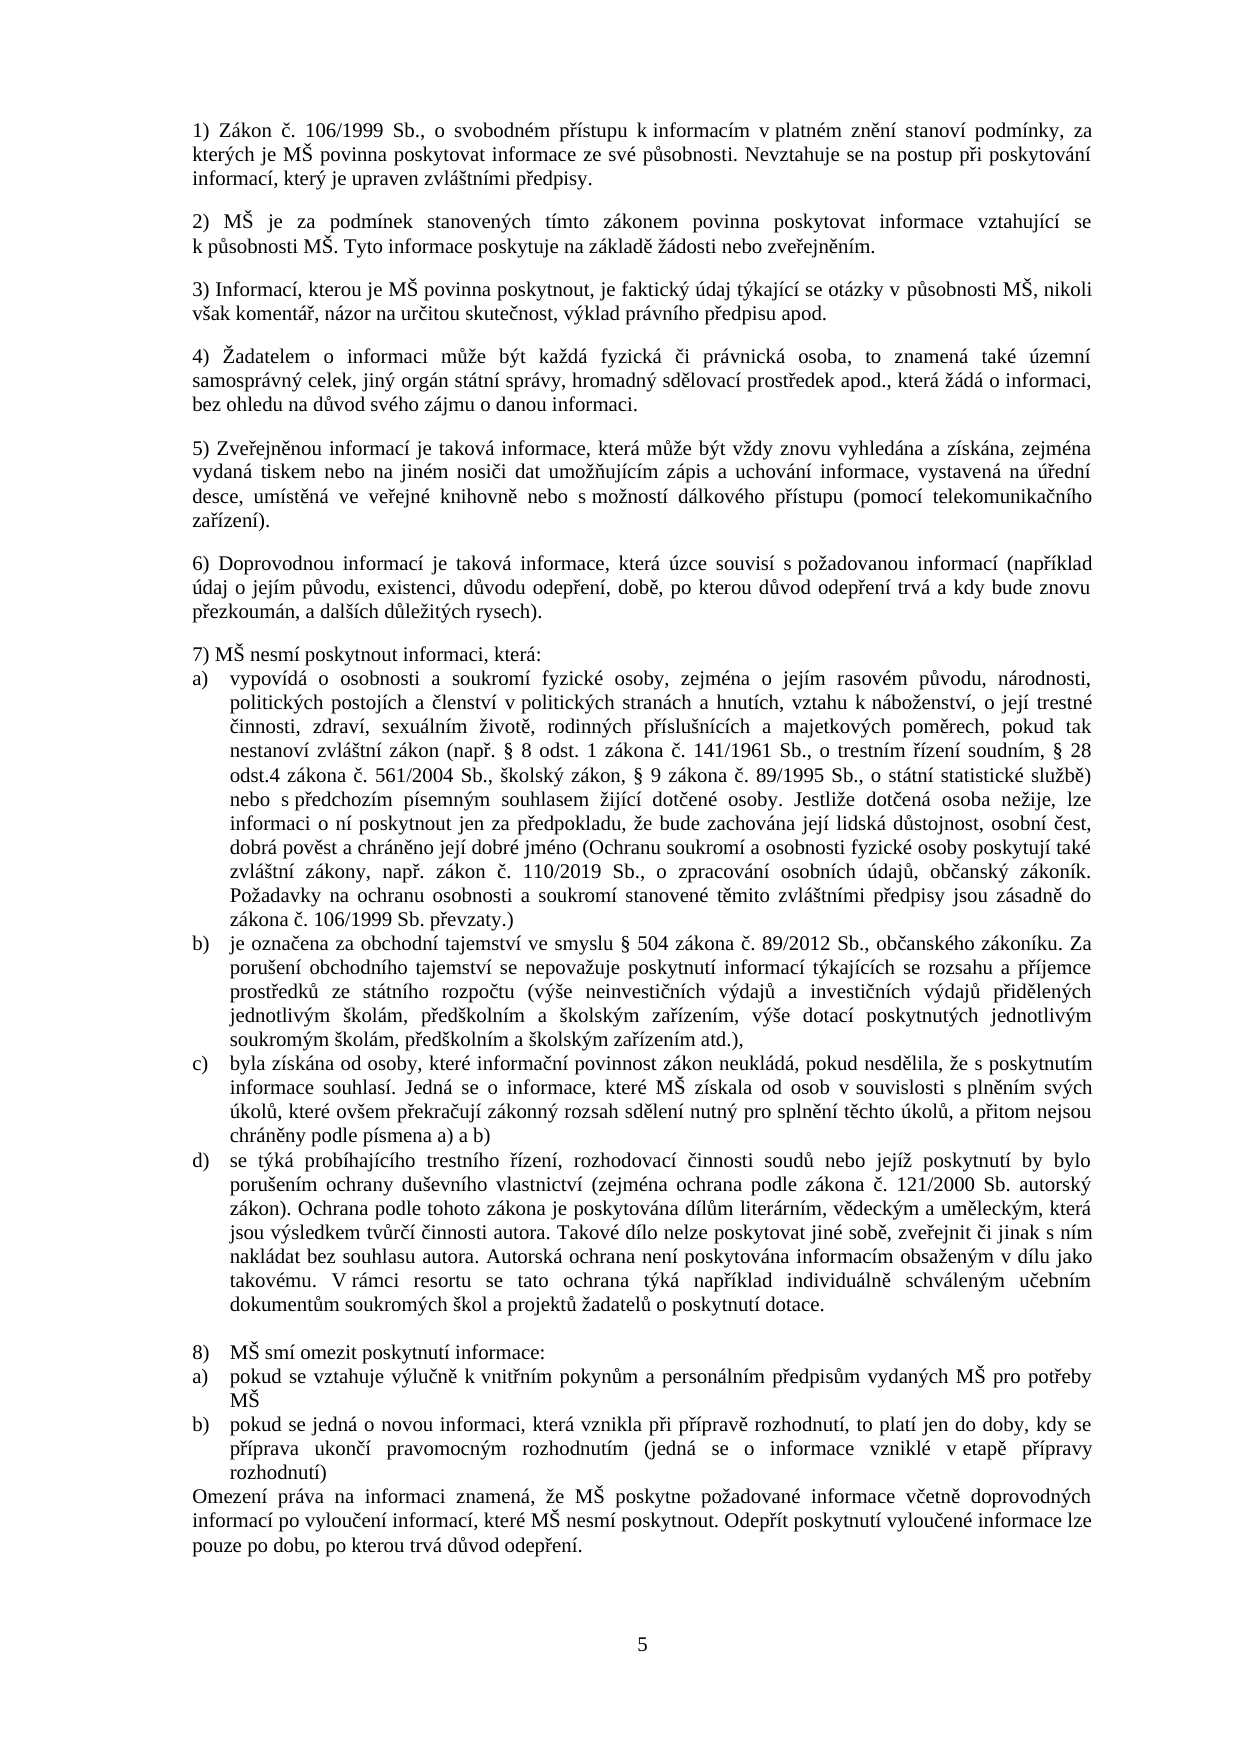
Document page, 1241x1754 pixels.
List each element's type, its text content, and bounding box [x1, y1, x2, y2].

text 3) Informací, kterou je MŠ povinna poskytnout, je faktický údaj týkající se otázky v působnosti MŠ, nikoli však komentář, názor na určitou skutečnost, výklad právního předpisu apod. [192, 277, 1092, 325]
text 8) MŠ smí omezit poskytnutí informace: [192, 1340, 1092, 1364]
text 2) MŠ je za podmínek stanovených tímto zákonem povinna poskytovat informace vztahující se k působnosti MŠ. Tyto informace poskytuje na základě žádosti nebo zveřejněním. [192, 209, 1092, 258]
list je označena za obchodní tajemství ve smyslu § 504 zákona č. 89/2012 Sb., občanského zákoníku. Za porušení obchodního tajemství se nepovažuje poskytnutí informací týkajících se rozsahu a příjemce prostředků ze státního rozpočtu (výše neinvestičních výdajů a investičních výdajů přidělených jednotlivým školám, předškolním a školským zařízením, výše dotací poskytnutých jednotlivým soukromým školám, předškolním a školským zařízením atd.), [192, 931, 1092, 1051]
text 7) MŠ nesmí poskytnout informaci, která: [192, 642, 1092, 666]
text Omezení práva na informaci znamená, že MŠ poskytne požadované informace včetně doprovodných informací po vyloučení informací, které MŠ nesmí poskytnout. Odepřít poskytnutí vyloučené informace lze pouze po dobu, po kterou trvá důvod odepření. [192, 1484, 1092, 1557]
list pokud se vztahuje výlučně k vnitřním pokynům a personálním předpisům vydaných MŠ pro potřeby MŠ [192, 1364, 1092, 1412]
list byla získána od osoby, které informační povinnost zákon neukládá, pokud nesdělila, že s poskytnutím informace souhlasí. Jedná se o informace, které MŠ získala od osob v souvislosti s plněním svých úkolů, které ovšem překračují zákonný rozsah sdělení nutný pro splnění těchto úkolů, a přitom nejsou chráněny podle písmena a) a b) [192, 1051, 1092, 1147]
text 4) Žadatelem o informaci může být každá fyzická či právnická osoba, to znamená také územní samosprávný celek, jiný orgán státní správy, hromadný sdělovací prostředek apod., která žádá o informaci, bez ohledu na důvod svého zájmu o danou informaci. [192, 344, 1092, 416]
text 6) Doprovodnou informací je taková informace, která úzce souvisí s požadovanou informací (například údaj o jejím původu, existenci, důvodu odepření, době, po kterou důvod odepření trvá a kdy bude znovu přezkoumán, a dalších důležitých rysech). [192, 551, 1092, 623]
text 5) Zveřejněnou informací je taková informace, která může být vždy znovu vyhledána a získána, zejména vydaná tiskem nebo na jiném nosiči dat umožňujícím zápis a uchování informace, vystavená na úřední desce, umístěná ve veřejné knihovně nebo s možností dálkového přístupu (pomocí telekomunikačního zařízení). [192, 435, 1092, 532]
text 1) Zákon č. 106/1999 Sb., o svobodném přístupu k informacím v platném znění stanoví podmínky, za kterých je MŠ povinna poskytovat informace ze své působnosti. Nevztahuje se na postup při poskytování informací, který je upraven zvláštními předpisy. [192, 118, 1092, 190]
list pokud se jedná o novou informaci, která vznikla při přípravě rozhodnutí, to platí jen do doby, kdy se příprava ukončí pravomocným rozhodnutím (jedná se o informace vzniklé v etapě přípravy rozhodnutí) [192, 1412, 1092, 1484]
list vypovídá o osobnosti a soukromí fyzické osoby, zejména o jejím rasovém původu, národnosti, politických postojích a členství v politických stranách a hnutích, vztahu k náboženství, o její trestné činnosti, zdraví, sexuálním životě, rodinných příslušnících a majetkových poměrech, pokud tak nestanoví zvláštní zákon (např. § 8 odst. 1 zákona č. 141/1961 Sb., o trestním řízení soudním, § 28 odst.4 zákona č. 561/2004 Sb., školský zákon, § 9 zákona č. 89/1995 Sb., o státní statistické službě) nebo s předchozím písemným souhlasem žijící dotčené osoby. Jestliže dotčená osoba nežije, lze informaci o ní poskytnout jen za předpokladu, že bude zachována její lidská důstojnost, osobní čest, dobrá pověst a chráněno její dobré jméno (Ochranu soukromí a osobnosti fyzické osoby poskytují také zvláštní zákony, např. zákon č. 110/2019 Sb., o zpracování osobních údajů, občanský zákoník. Požadavky na ochranu osobnosti a soukromí stanovené těmito zvláštními předpisy jsou zásadně do zákona č. 106/1999 Sb. převzaty.) [192, 666, 1092, 931]
list se týká probíhajícího trestního řízení, rozhodovací činnosti soudů nebo jejíž poskytnutí by bylo porušením ochrany duševního vlastnictví (zejména ochrana podle zákona č. 121/2000 Sb. autorský zákon). Ochrana podle tohoto zákona je poskytována dílům literárním, vědeckým a uměleckým, která jsou výsledkem tvůrčí činnosti autora. Takové dílo nelze poskytovat jiné sobě, zveřejnit či jinak s ním nakládat bez souhlasu autora. Autorská ochrana není poskytována informacím obsaženým v dílu jako takovému. V rámci resortu se tato ochrana týká například individuálně schváleným učebním dokumentům soukromých škol a projektů žadatelů o poskytnutí dotace. [192, 1147, 1092, 1316]
